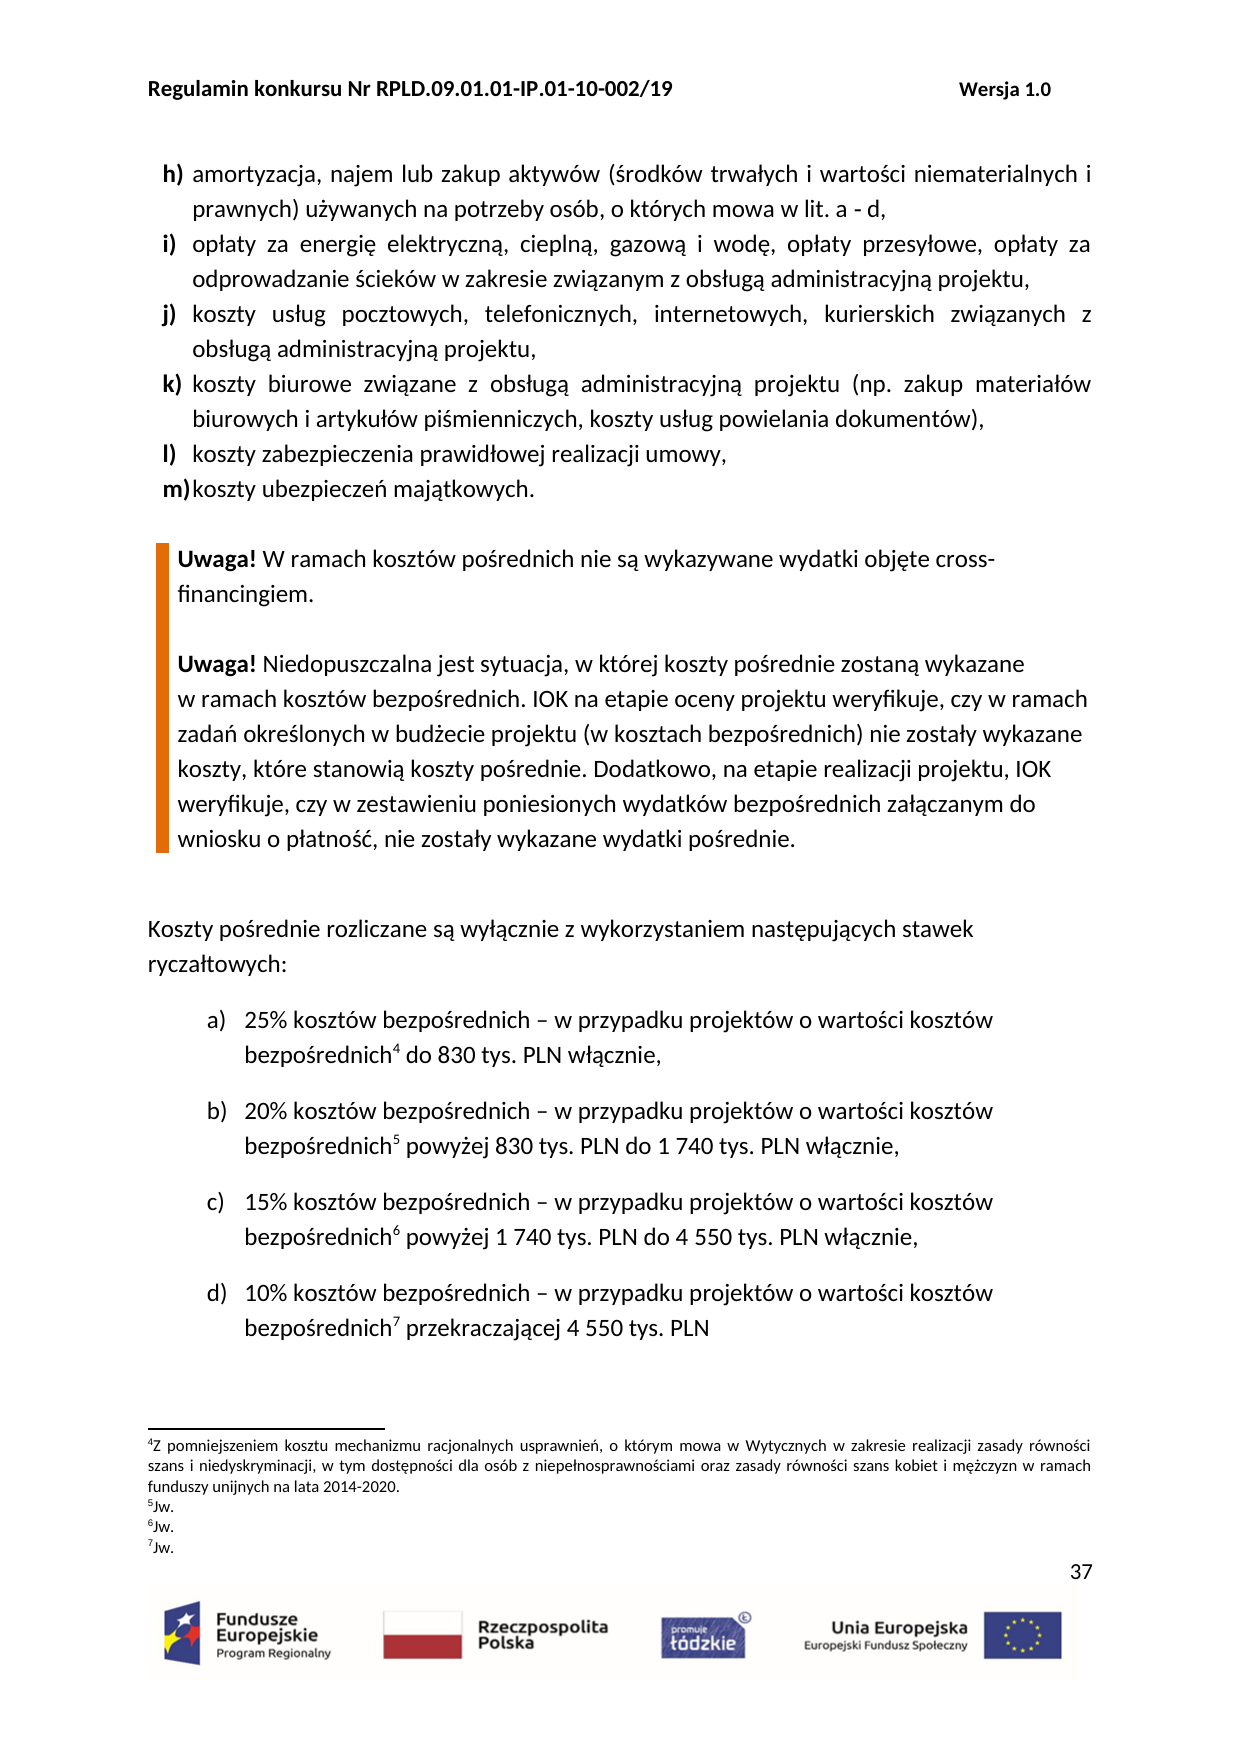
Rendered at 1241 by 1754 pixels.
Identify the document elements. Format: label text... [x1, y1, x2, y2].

picture [147, 1585, 1079, 1681]
text Koszty pośrednie rozliczane są wyłącznie z wykorzystaniem następujących stawek ryczałtowych: [148, 914, 1093, 979]
text Uwaga! Niedopuszczalna jest sytuacja, w której koszty pośrednie zostaną wykazane w ramach kosztów bezpośrednich. IOK na etapie oceny projektu weryfikuje, czy w ramach zadań określonych w budżecie projektu (w kosztach bezpośrednich) nie zostały wykazane koszty, które stanowią koszty pośrednie. Dodatkowo, na etapie realizacji projektu, IOK weryfikuje, czy w zestawieniu poniesionych wydatków bezpośrednich załączanym do wniosku o płatność, nie zostały wykazane wydatki pośrednie. [169, 648, 1093, 853]
list 10% kosztów bezpośrednich – w przypadku projektów o wartości kosztów bezpośrednich przekraczającej 4 550 tys. PLN [207, 1277, 1093, 1342]
text Uwaga! W ramach kosztów pośrednich nie są wykazywane wydatki objęte cross-financingiem. [169, 543, 1093, 608]
list 15% kosztów bezpośrednich – w przypadku projektów o wartości kosztów bezpośrednich powyżej 1 740 tys. PLN do 4 550 tys. PLN włącznie, [207, 1186, 1093, 1252]
list opłaty za energię elektryczną, cieplną, gazową i wodę, opłaty przesyłowe, opłaty za odprowadzanie ścieków w zakresie związanym z obsługą administracyjną projektu, [162, 228, 1093, 293]
list 20% kosztów bezpośrednich – w przypadku projektów o wartości kosztów bezpośrednich powyżej 830 tys. PLN do 1 740 tys. PLN włącznie, [207, 1095, 1093, 1161]
list koszty biurowe związane z obsługą administracyjną projektu (np. zakup materiałów biurowych i artykułów piśmienniczych, koszty usług powielania dokumentów), [162, 368, 1093, 433]
list koszty ubezpieczeń majątkowych. [162, 473, 1093, 503]
list 25% kosztów bezpośrednich – w przypadku projektów o wartości kosztów bezpośrednich do 830 tys. PLN włącznie, [207, 1004, 1093, 1070]
list koszty usług pocztowych, telefonicznych, internetowych, kurierskich związanych z obsługą administracyjną projektu, [162, 298, 1093, 363]
list amortyzacja, najem lub zakup aktywów (środków trwałych i wartości niematerialnych i prawnych) używanych na potrzeby osób, o których mowa w lit. a ‐ d, [162, 158, 1093, 223]
list koszty zabezpieczenia prawidłowej realizacji umowy, [162, 438, 1093, 468]
